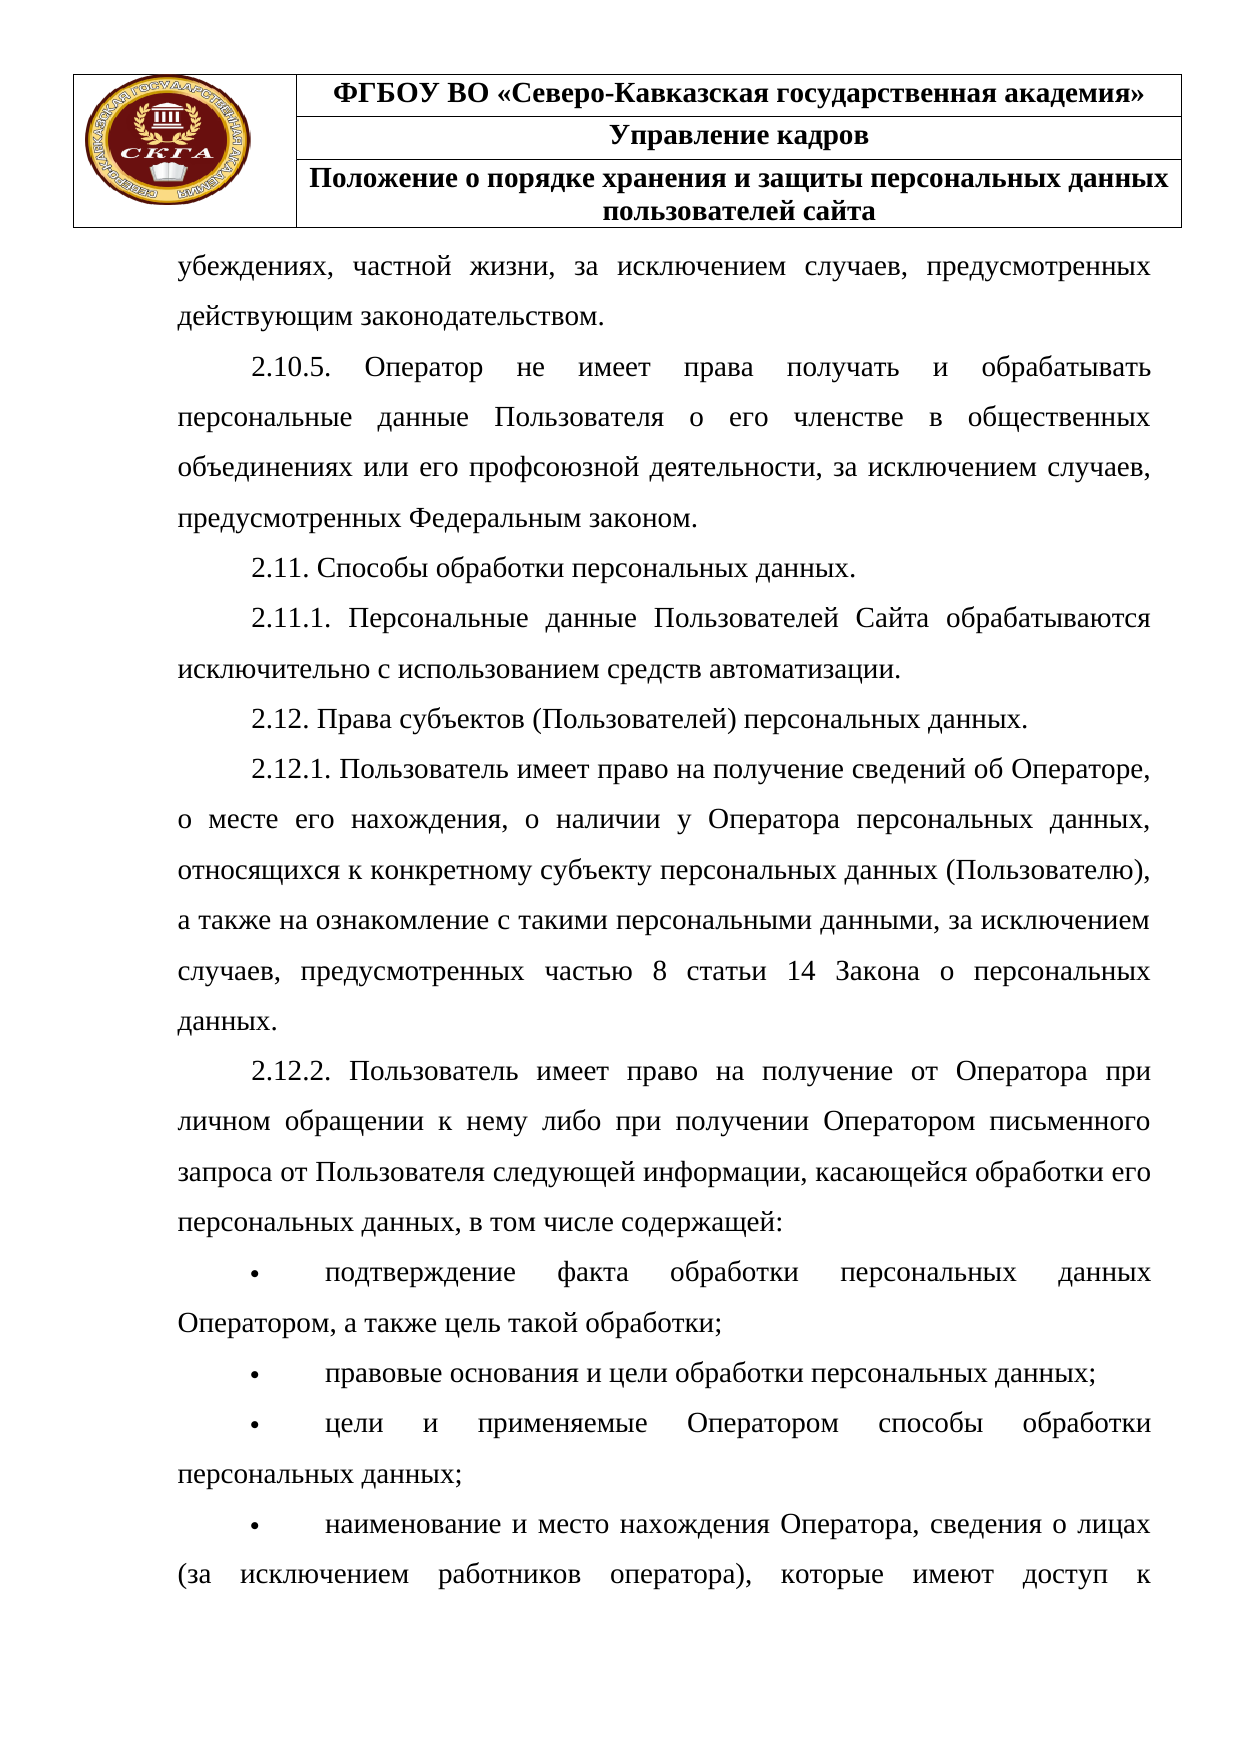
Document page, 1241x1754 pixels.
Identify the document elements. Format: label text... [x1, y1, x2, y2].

text 2.11.1. Персональные данные Пользователей Сайта обрабатываются исключительно с использованием средств автоматизации. [177, 600, 1152, 684]
picture [85, 74, 251, 205]
text 2.12. Права субъектов (Пользователей) персональных данных. [177, 701, 1152, 734]
list правовые основания и цели обработки персональных данных; [177, 1355, 1152, 1389]
text 2.12.2. Пользователь имеет право на получение от Оператора при личном обращении к нему либо при получении Оператором письменного запроса от Пользователя следующей информации, касающейся обработки его персональных данных, в том числе содержащей: [177, 1053, 1152, 1238]
text 2.12.1. Пользователь имеет право на получение сведений об Операторе, о месте его нахождения, о наличии у Оператора персональных данных, относящихся к конкретному субъекту персональных данных (Пользователю), а также на ознакомление с такими персональными данными, за исключением случаев, предусмотренных частью 8 статьи 14 Закона о персональных данных. [177, 751, 1152, 1036]
list цели и применяемые Оператором способы обработки персональных данных; [177, 1405, 1152, 1489]
list подтверждение факта обработки персональных данных Оператором, а также цель такой обработки; [177, 1254, 1152, 1338]
text 2.10.5. Оператор не имеет права получать и обрабатывать персональные данные Пользователя о его членстве в общественных объединениях или его профсоюзной деятельности, за исключением случаев, предусмотренных Федеральным законом. [177, 349, 1152, 533]
text 2.11. Способы обработки персональных данных. [177, 550, 1152, 584]
